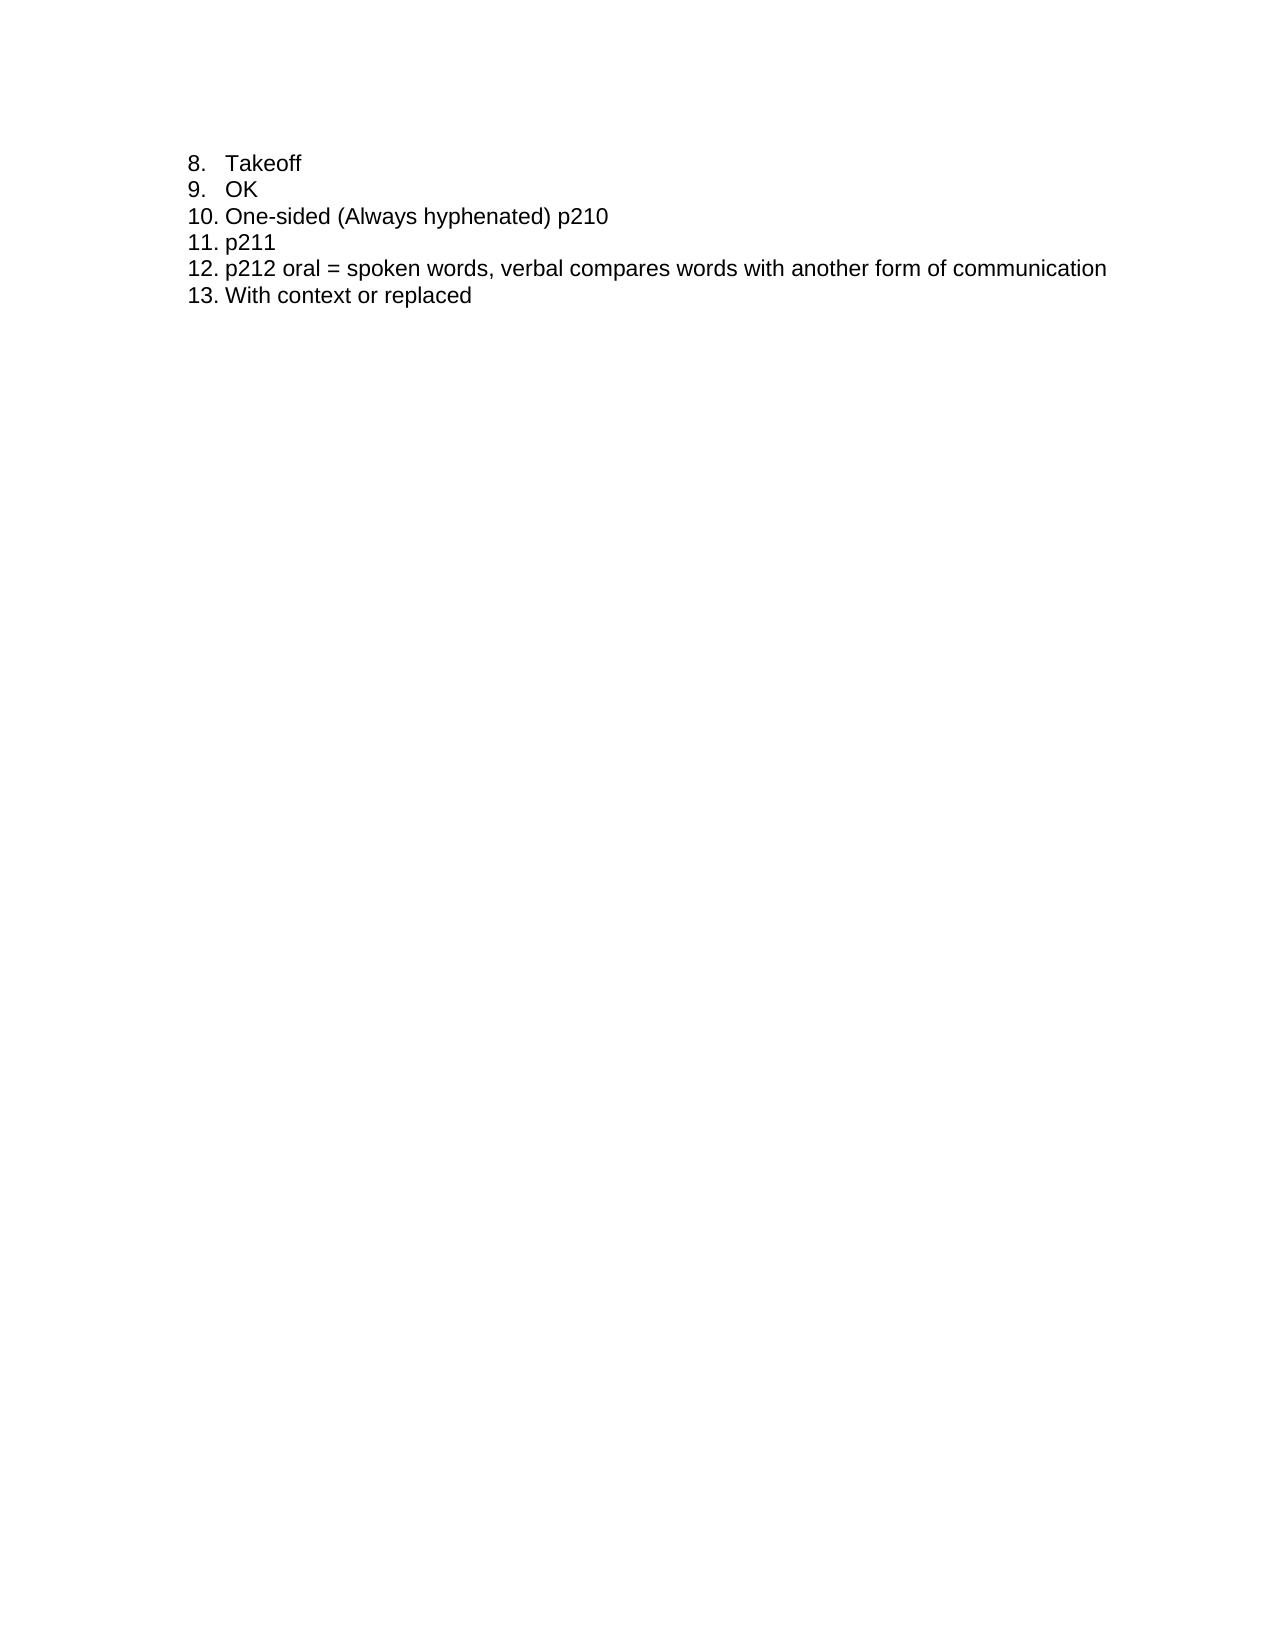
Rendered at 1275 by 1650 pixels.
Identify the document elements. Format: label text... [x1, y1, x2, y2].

list p211 [187, 229, 1125, 255]
list Takeoff [187, 150, 1125, 176]
list p212 oral = spoken words, verbal compares words with another form of communication [187, 255, 1125, 282]
list With context or replaced [187, 282, 1125, 308]
list One-sided (Always hyphenated) p210 [187, 203, 1125, 229]
list OK [187, 176, 1125, 203]
